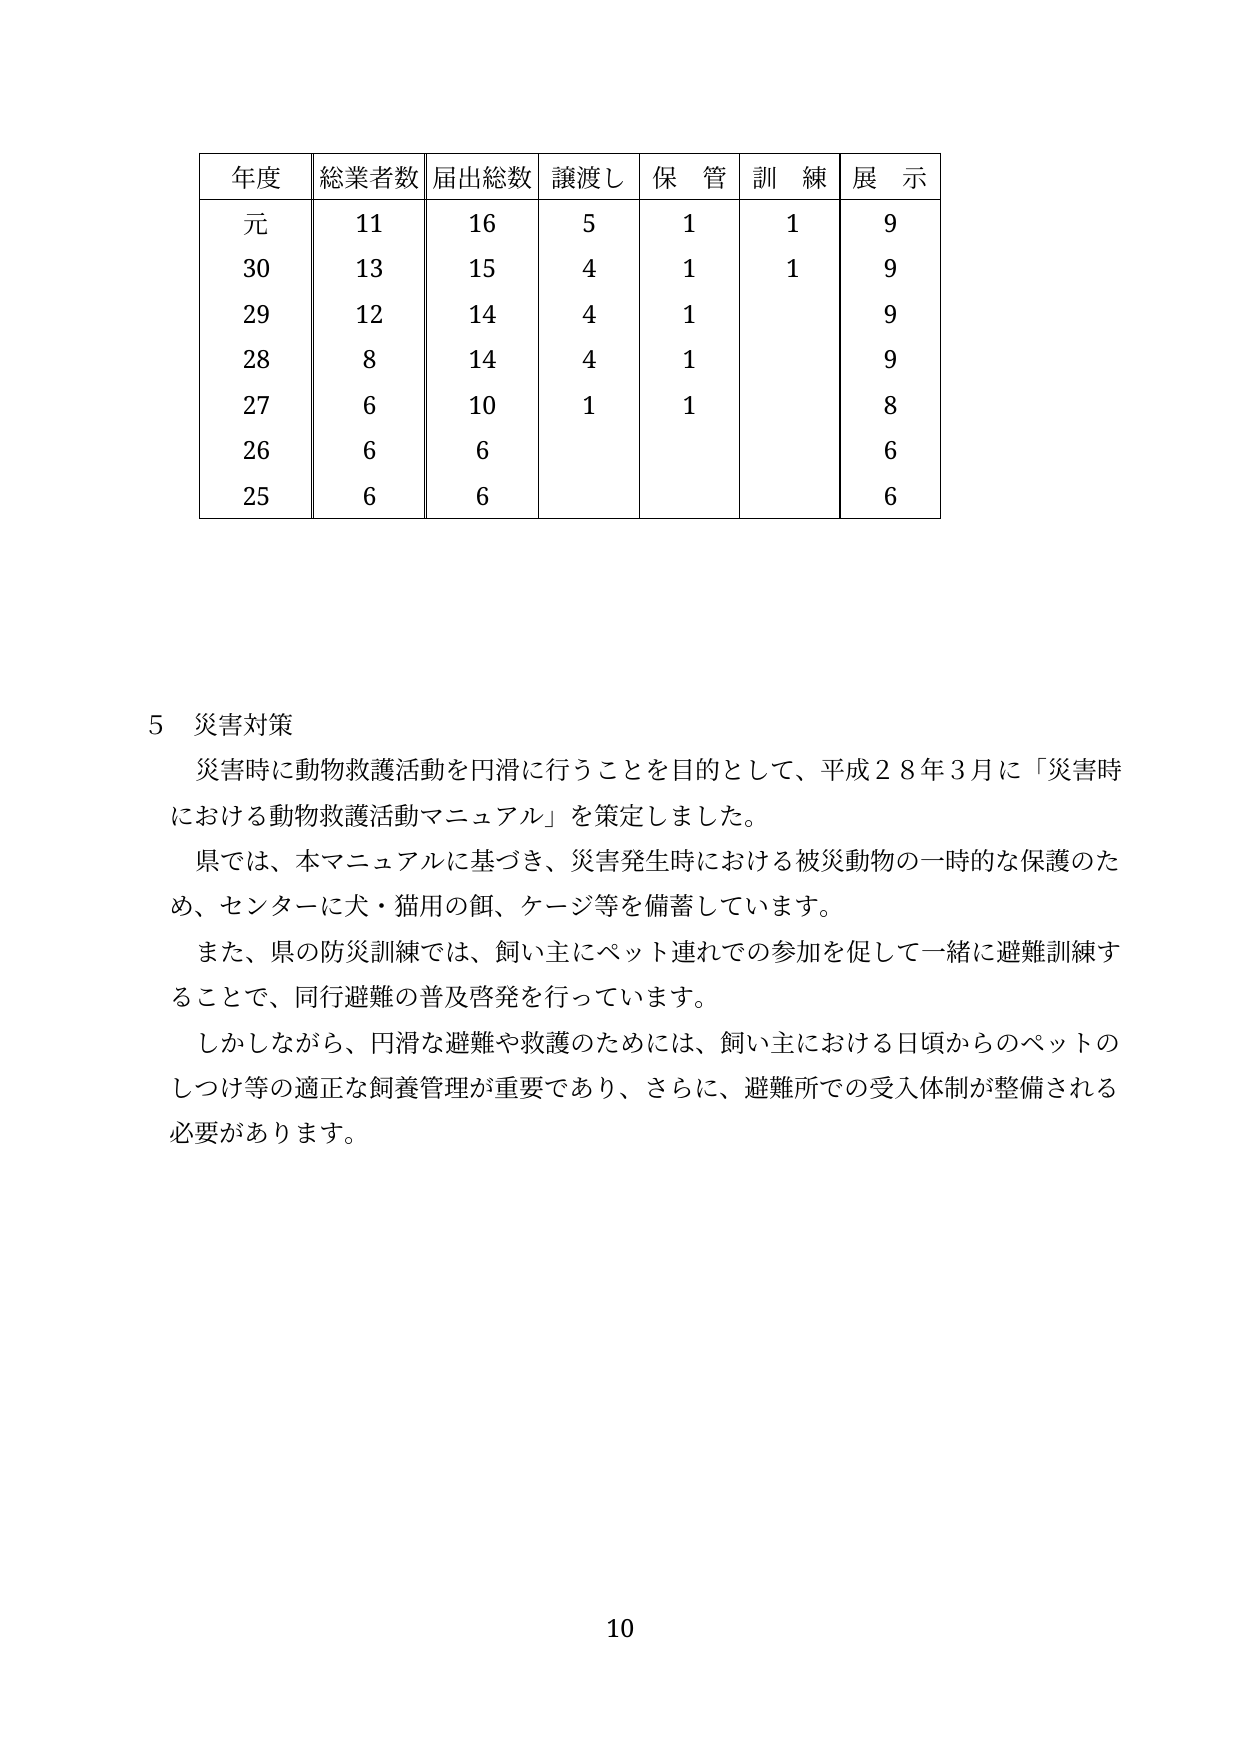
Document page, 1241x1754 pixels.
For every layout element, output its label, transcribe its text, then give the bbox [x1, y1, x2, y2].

table_cell 11 13 12 8 6 6 6 [314, 200, 424, 518]
table_cell 16 15 14 14 10 6 6 [427, 200, 538, 518]
table_cell 1 1 [740, 200, 839, 518]
table_header 総業者数 [314, 154, 424, 199]
table_cell 5 4 4 4 1 [539, 200, 639, 518]
text 災害時に動物救護活動を円滑に行うことを目的として、平成２８年３月に「災害時における動物救護活動マニュアル」を策定しました。 [169, 746, 1122, 837]
table_cell 1 1 1 1 1 [640, 200, 739, 518]
table_header 届出総数 [427, 154, 538, 199]
text また、県の防災訓練では、飼い主にペット連れでの参加を促して一緒に避難訓練することで、同行避難の普及啓発を行っています。 [169, 928, 1122, 1019]
table_header 年度 [200, 154, 311, 199]
text 県では、本マニュアルに基づき、災害発生時における被災動物の一時的な保護のため、センターに犬・猫用の餌、ケージ等を備蓄しています。 [169, 837, 1122, 928]
text しかしながら、円滑な避難や救護のためには、飼い主における日頃からのペットのしつけ等の適正な飼養管理が重要であり、さらに、避難所での受入体制が整備される必要があります。 [169, 1019, 1122, 1155]
table_cell 9 9 9 9 8 6 6 [841, 200, 940, 518]
table_header 保 管 [640, 154, 739, 199]
table_header 訓 練 [740, 154, 839, 199]
table_cell 元 30 29 28 27 26 25 [200, 200, 311, 518]
text ５ 災害対策 [118, 701, 1122, 746]
table_header 譲渡し [539, 154, 639, 199]
table_header 展 示 [841, 154, 940, 199]
